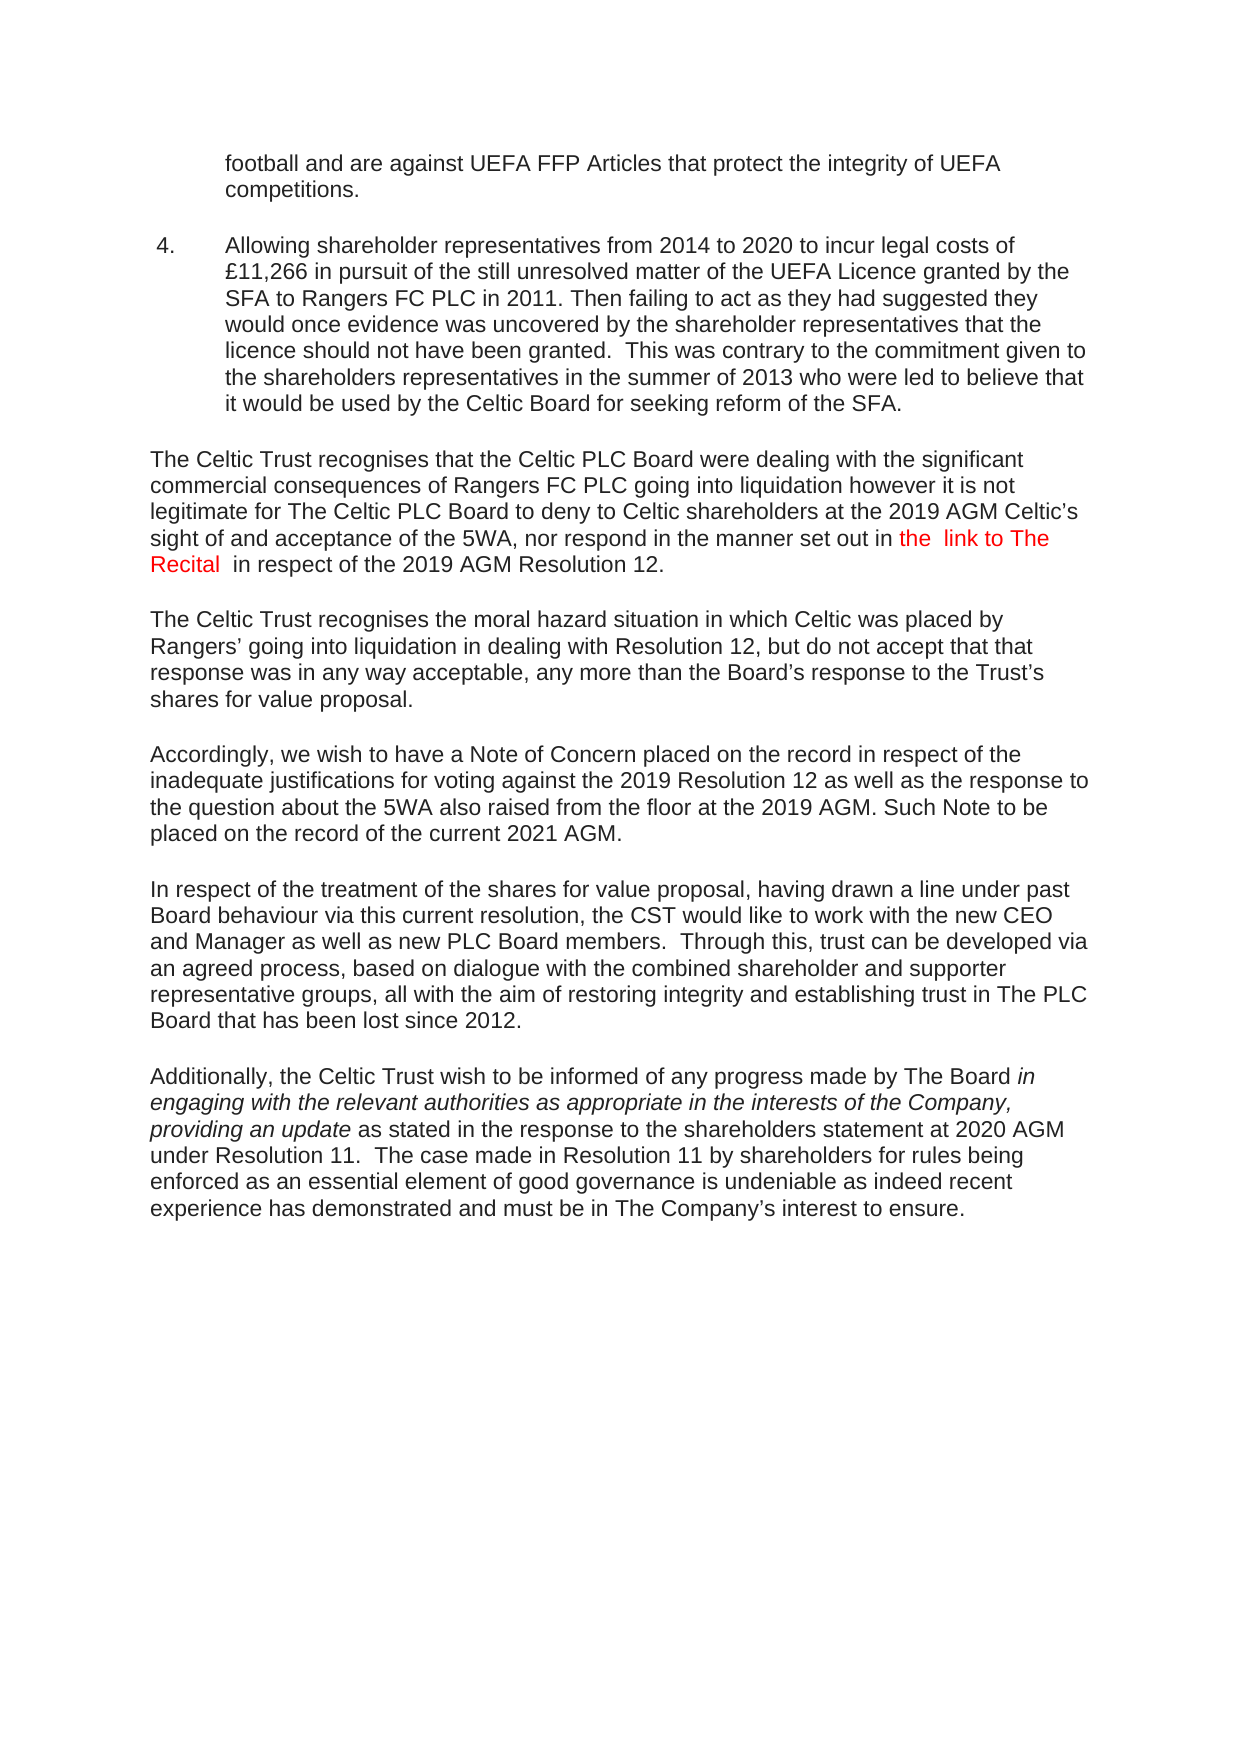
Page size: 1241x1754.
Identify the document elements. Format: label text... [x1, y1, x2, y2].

text Accordingly, we wish to have a Note of Concern placed on the record in respect of the inadequate justifications for voting against the 2019 Resolution 12 as well as the response to the question about the 5WA also raised from the floor at the 2019 AGM. Such Note to be placed on the record of the current 2021 AGM. [150, 741, 1090, 846]
text The Celtic Trust recognises that the Celtic PLC Board were dealing with the significant commercial consequences of Rangers FC PLC going into liquidation however it is not legitimate for The Celtic PLC Board to deny to Celtic shareholders at the 2019 AGM Celtic’s sight of and acceptance of the 5WA, nor respond in the manner set out in the link to The Recital in respect of the 2019 AGM Resolution 12. [150, 446, 1090, 577]
text Additionally, the Celtic Trust wish to be informed of any progress made by The Board in engaging with the relevant authorities as appropriate in the interests of the Company, providing an update as stated in the response to the shareholders statement at 2020 AGM under Resolution 11. The case made in Resolution 11 by shareholders for rules being enforced as an essential element of good governance is undeniable as indeed recent experience has demonstrated and must be in The Company’s interest to ensure. [150, 1063, 1090, 1221]
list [156, 150, 1090, 203]
text The Celtic Trust recognises the moral hazard situation in which Celtic was placed by Rangers’ going into liquidation in dealing with Resolution 12, but do not accept that that response was in any way acceptable, any more than the Board’s response to the Trust’s shares for value proposal. [150, 606, 1090, 712]
text In respect of the treatment of the shares for value proposal, having drawn a line under past Board behaviour via this current resolution, the CST would like to work with the new CEO and Manager as well as new PLC Board members. Through this, trust can be developed via an agreed process, based on dialogue with the combined shareholder and supporter representative groups, all with the aim of restoring integrity and establishing trust in The PLC Board that has been lost since 2012. [150, 876, 1090, 1034]
text 4. Allowing shareholder representatives from 2014 to 2020 to incur legal costs of £11,266 in pursuit of the still unresolved matter of the UEFA Licence granted by the SFA to Rangers FC PLC in 2011. Then failing to act as they had suggested they would once evidence was uncovered by the shareholder representatives that the licence should not have been granted. This was contrary to the commitment given to the shareholders representatives in the summer of 2013 who were led to believe that it would be used by the Celtic Board for seeking reform of the SFA. [156, 232, 1090, 416]
